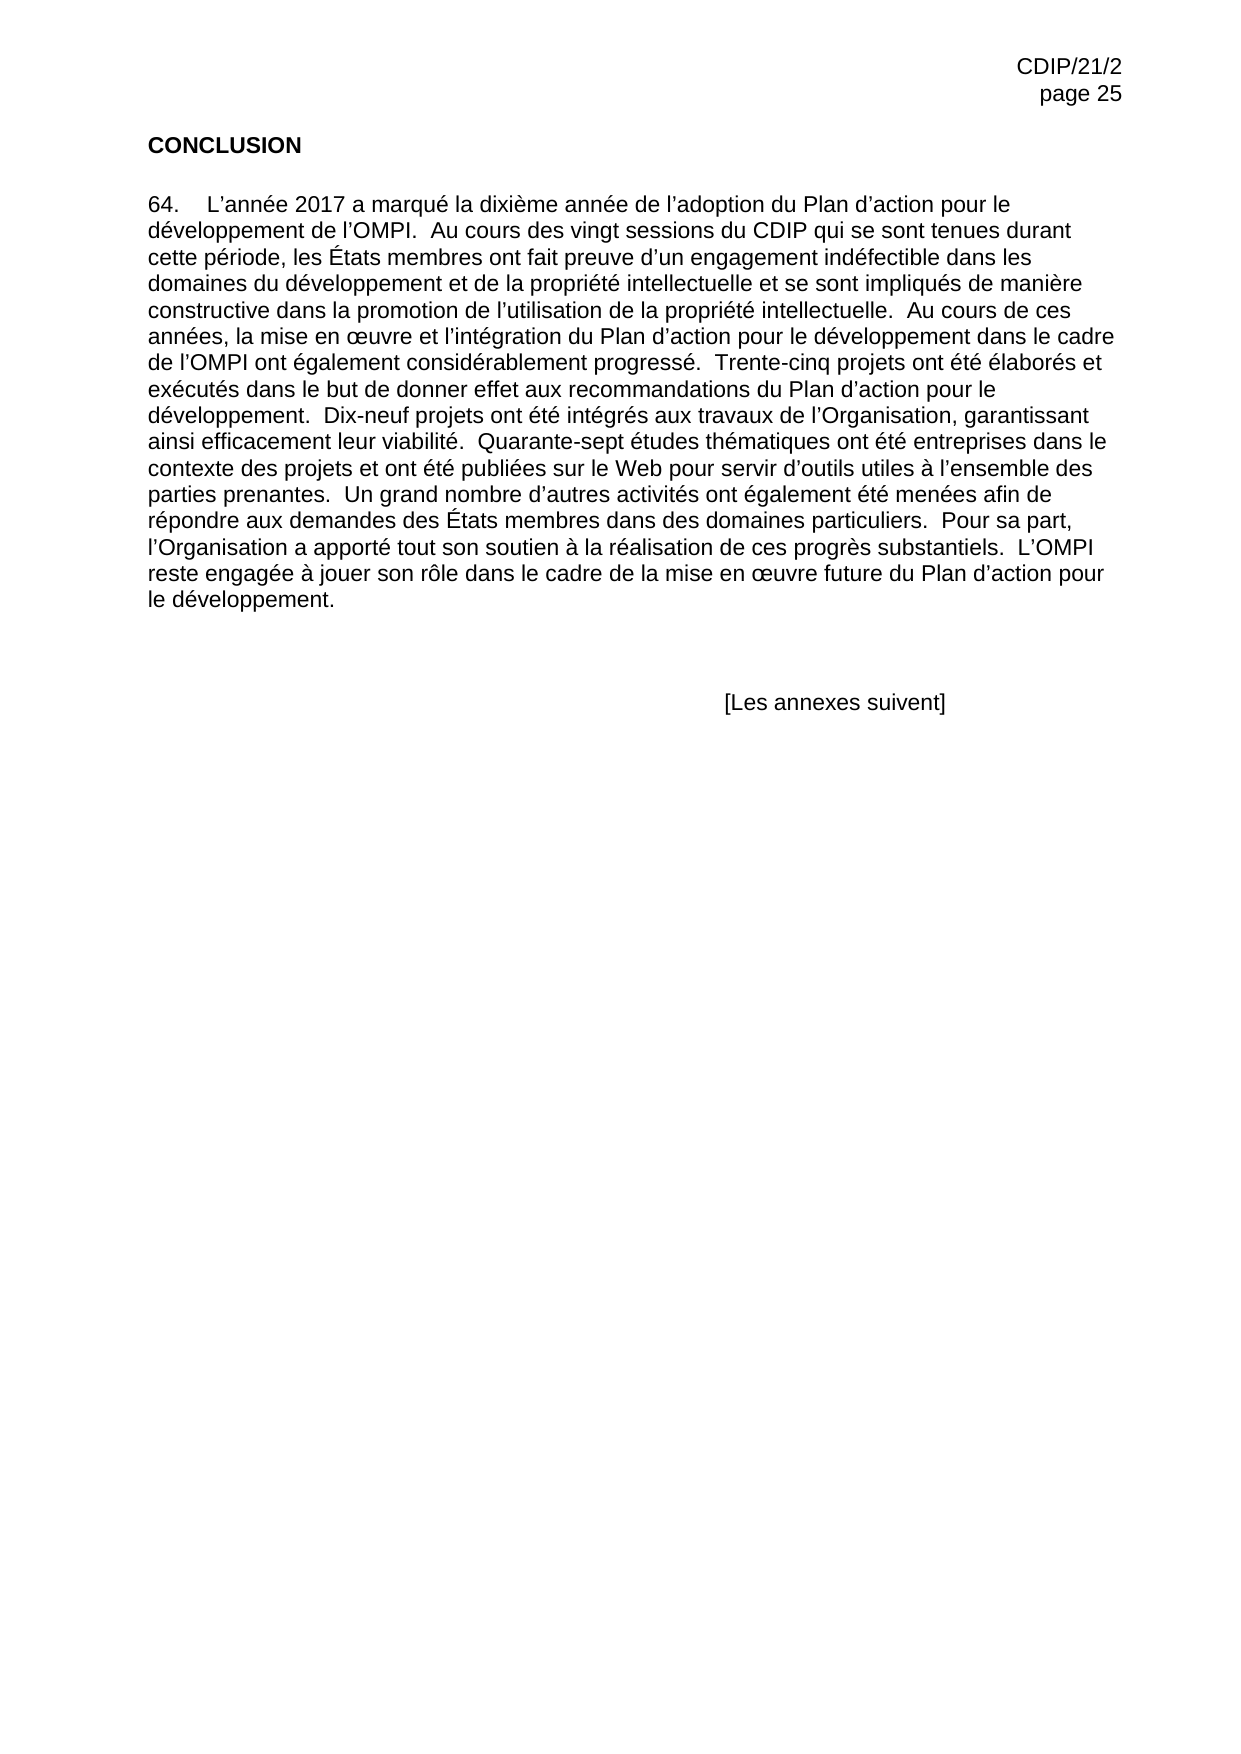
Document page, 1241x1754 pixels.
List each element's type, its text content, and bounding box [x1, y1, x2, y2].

text L’année 2017 a marqué la dixième année de l’adoption du Plan d’action pour le développement de l’OMPI. Au cours des vingt sessions du CDIP qui se sont tenues durant cette période, les États membres ont fait preuve d’un engagement indéfectible dans les domaines du développement et de la propriété intellectuelle et se sont impliqués de manière constructive dans la promotion de l’utilisation de la propriété intellectuelle. Au cours de ces années, la mise en œuvre et l’intégration du Plan d’action pour le développement dans le cadre de l’OMPI ont également considérablement progressé. Trente-cinq projets ont été élaborés et exécutés dans le but de donner effet aux recommandations du Plan d’action pour le développement. Dix-neuf projets ont été intégrés aux travaux de l’Organisation, garantissant ainsi efficacement leur viabilité. Quarante-sept études thématiques ont été entreprises dans le contexte des projets et ont été publiées sur le Web pour servir d’outils utiles à l’ensemble des parties prenantes. Un grand nombre d’autres activités ont également été menées afin de répondre aux demandes des États membres dans des domaines particuliers. Pour sa part, l’Organisation a apporté tout son soutien à la réalisation de ces progrès substantiels. L’OMPI reste engagée à jouer son rôle dans le cadre de la mise en œuvre future du Plan d’action pour le développement. [148, 191, 1122, 613]
subtitle Conclusion [148, 132, 1122, 158]
text [Les annexes suivent] [724, 688, 1122, 715]
